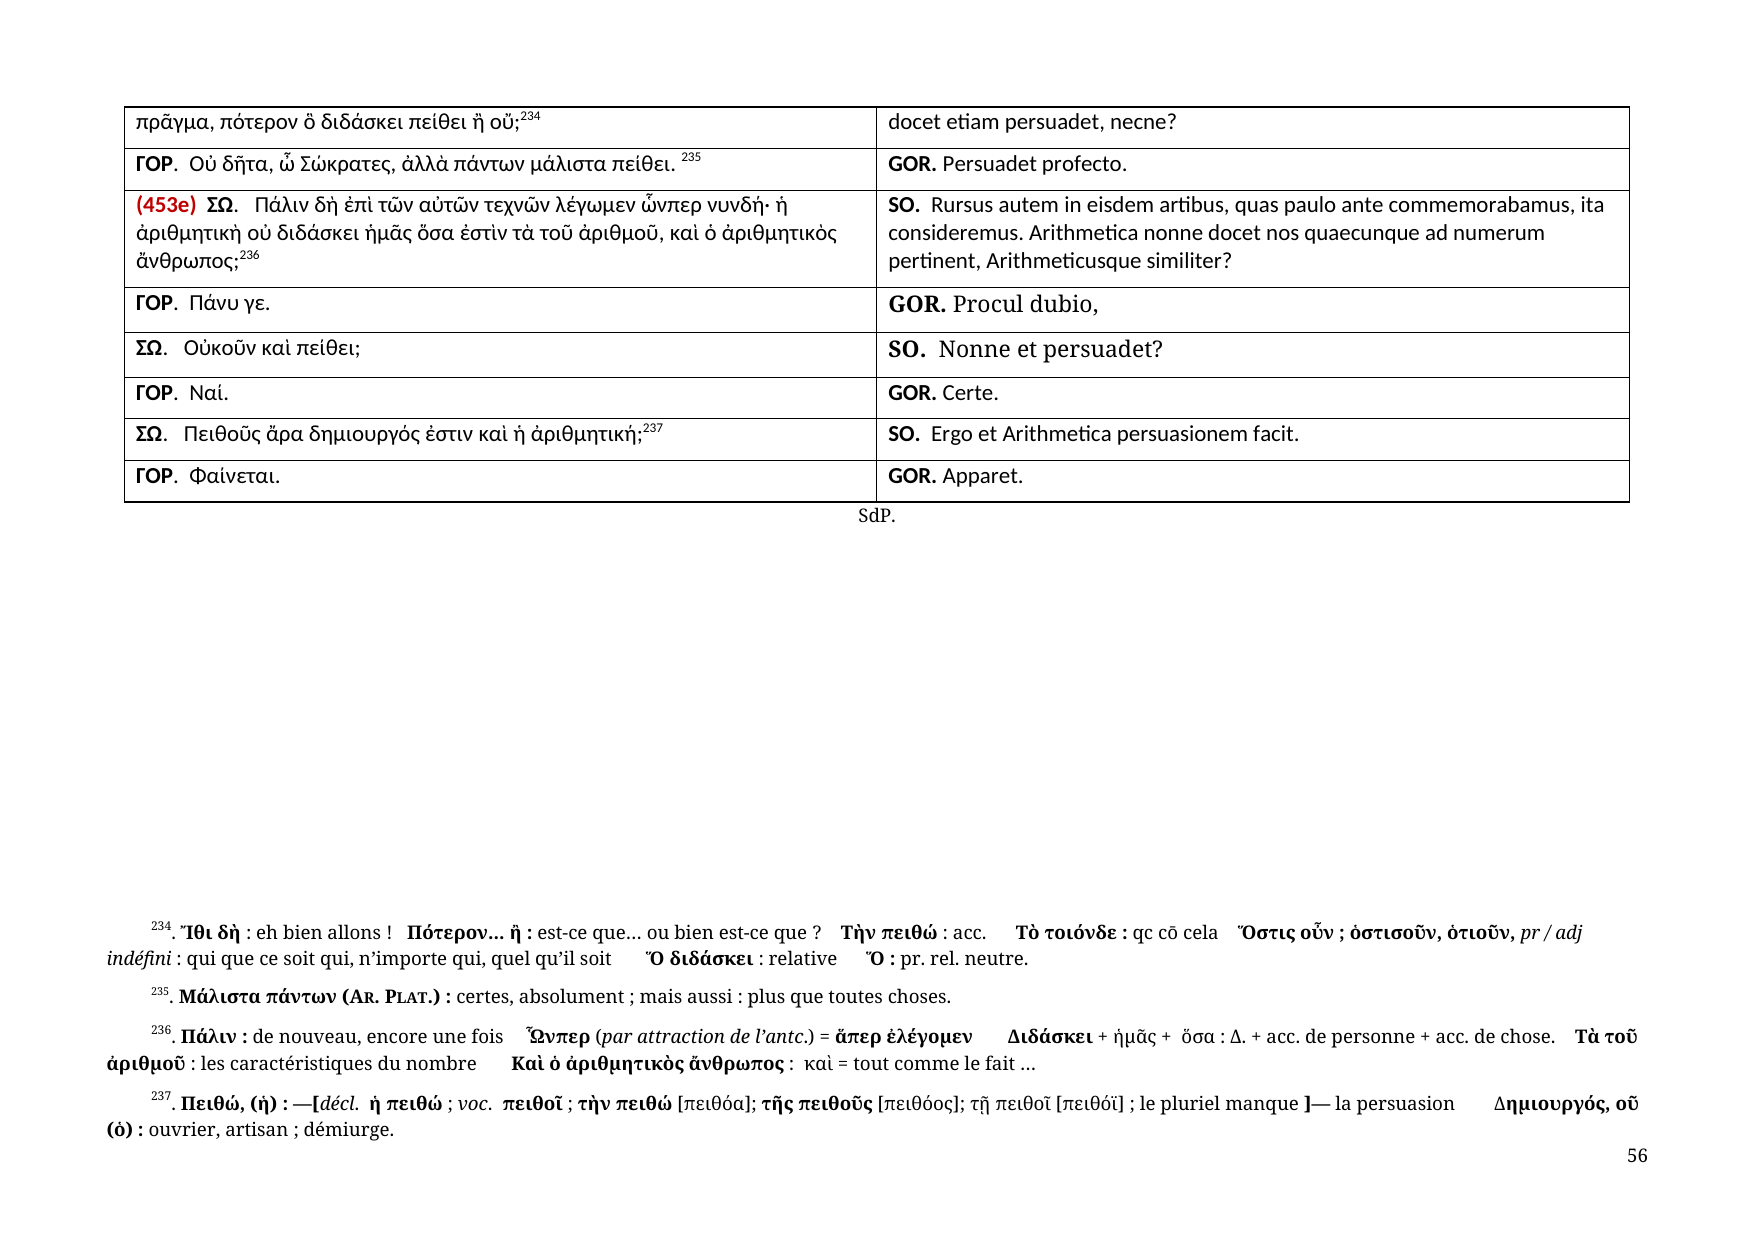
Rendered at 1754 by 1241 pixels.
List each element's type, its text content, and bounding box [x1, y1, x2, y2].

table_cell ΓΟΡ. πάνυ γε. [125, 288, 876, 332]
table_cell GOR. Persuadet profecto. [877, 149, 1629, 189]
table_cell GOR. Procul dubio, [877, 288, 1629, 332]
table_cell SO. Age, jam et de rhetorica dicas, utrum sola haec videatur persuadere, an aliae quoque artes. Tale vero aliquid dico: quisquis aliquid docet, utrum quod docet etiam persuadet, necne? [877, 108, 1629, 148]
table_cell SO. Rursus autem in eisdem artibus, quas paulo ante commemorabamus, ita consideremus. Arithmetica nonne docet nos quaecunque ad numerum pertinent, Arithmeticusque similiter? [877, 191, 1629, 287]
table_cell ΣΩ. Ἴθι δὴ καὶ περὶ τῆς ῥητορικῆς εἰπέ· πότερόν σοι δοκεῖ πειθὼ ποιεῖν ἡ ῥητορικὴ μόνη ἢ καὶ ἄλλαι τέχναι; λέγω δὲ τὸ τοιόνδε· ὅστις διδάσκει ὁτιοῦν πρᾶγμα, πότερον ὃ διδάσκει πείθει ἢ οὔ; [125, 108, 876, 148]
table_cell ΣΩ. πειθοῦς ἄρα δημιουργός ἐστιν καὶ ἡ ἀριθμητική; [125, 419, 876, 460]
table_cell ΓΟΡ. φαίνεται. [125, 461, 876, 501]
table_cell ΣΩ. οὐκοῦν καὶ πείθει; [125, 333, 876, 377]
table_cell ΓΟΡ. οὐ δῆτα, ὦ Σώκρατες, ἀλλὰ πάντων μάλιστα πείθει. [125, 149, 876, 189]
text SdP. [106, 502, 1648, 528]
table_cell ΓΟΡ. ναί. [125, 378, 876, 418]
table_cell SO. Nonne et persuadet? [877, 333, 1629, 377]
table_cell SO. Ergo et Arithmetica persuasionem facit. [877, 419, 1629, 460]
table_cell (453e) ΣΩ. πάλιν δὴ ἐπὶ τῶν αὐτῶν τεχνῶν λέγωμεν ὧνπερ νυνδή· ἡ ἀριθμητικὴ οὐ διδάσκει ἡμᾶς ὅσα ἐστὶν τὰ τοῦ ἀριθμοῦ, καὶ ὁ ἀριθμητικὸς ἄνθρωπος; [125, 191, 876, 287]
table_cell GOR. Certe. [877, 378, 1629, 418]
table_cell GOR. Apparet. [877, 461, 1629, 501]
